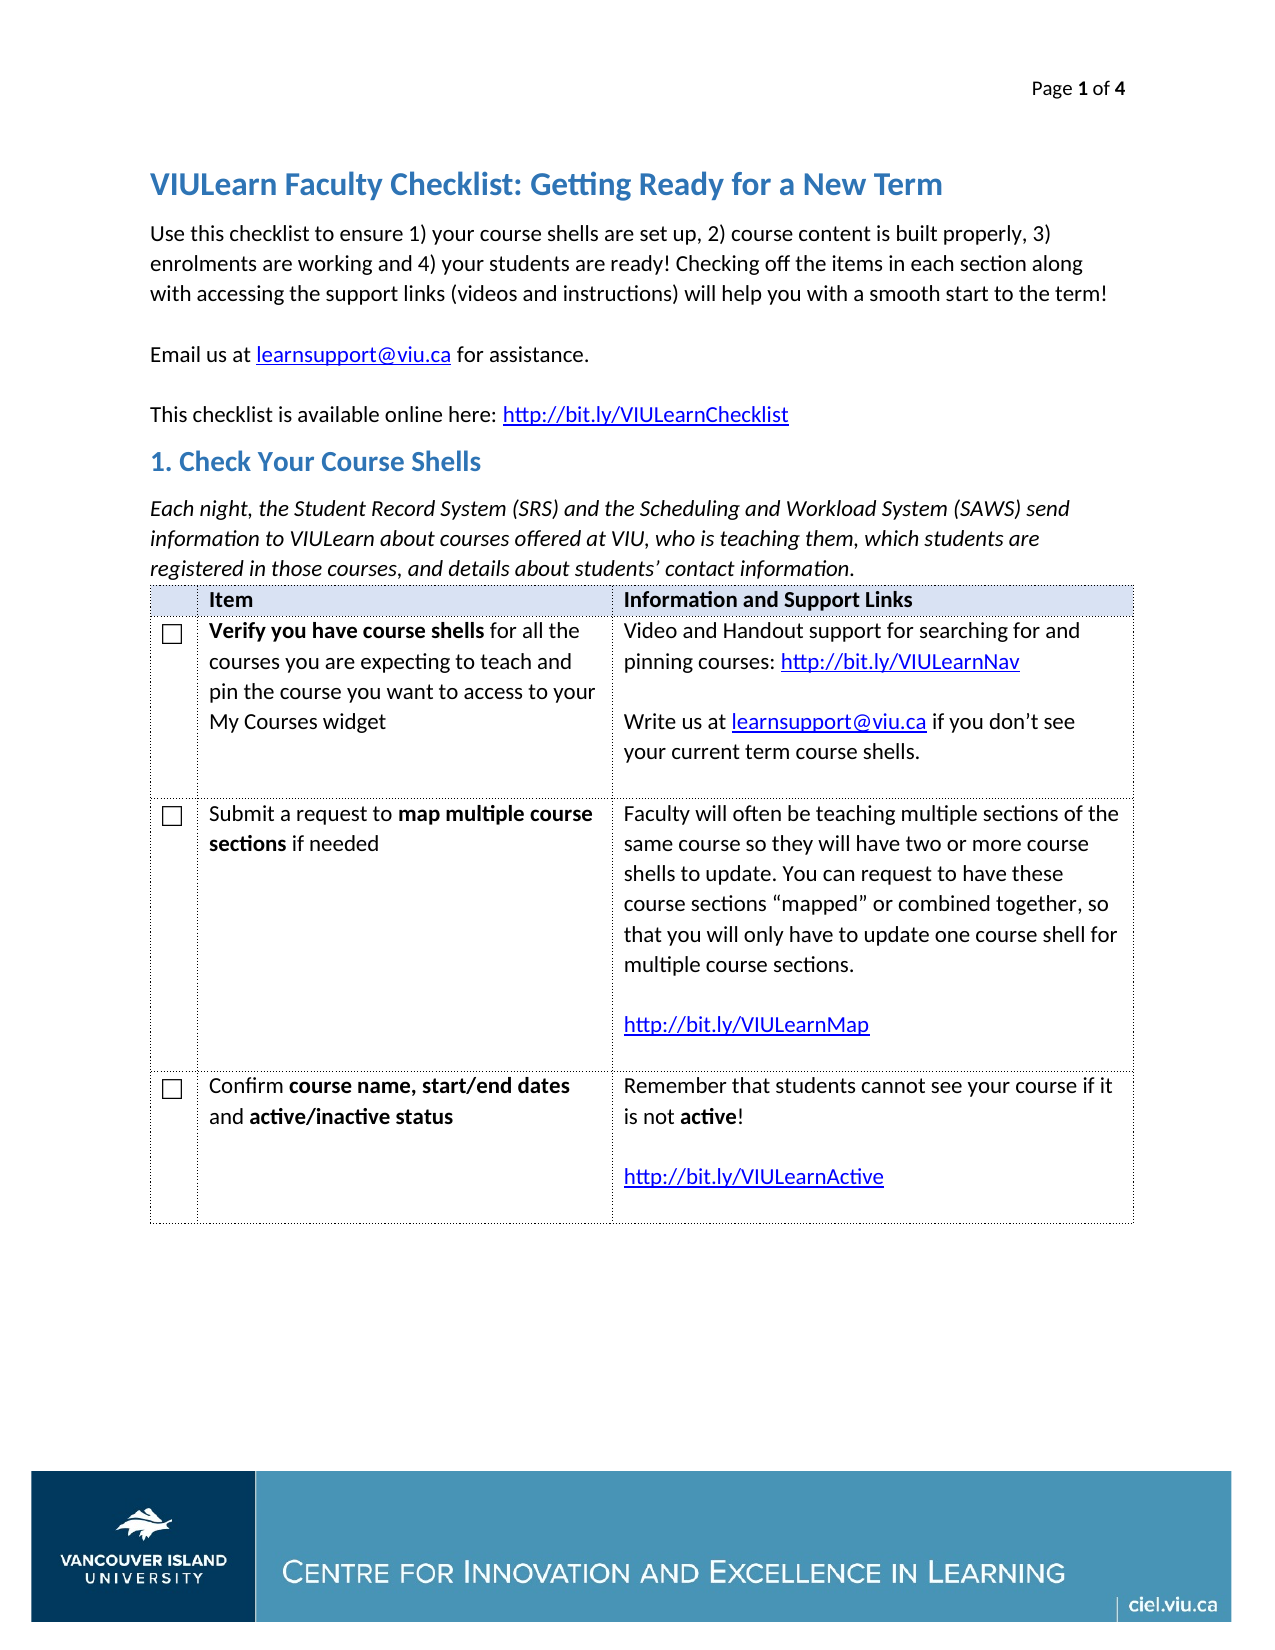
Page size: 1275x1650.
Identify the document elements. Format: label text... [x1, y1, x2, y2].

subtitle 1. Check Your Course Shells [150, 443, 1125, 478]
table_header [151, 585, 198, 616]
table_cell Video and Handout support for searching for and pinning courses: http://bit.ly/VIULearnNav Write us at learnsupport@viu.ca if you don’t see your current term course shells. [612, 616, 1133, 798]
table_cell □ [151, 616, 198, 798]
picture [31, 1471, 1232, 1622]
table_cell □ [151, 1071, 198, 1223]
text Use this checklist to ensure 1) your course shells are set up, 2) course content is built properly, 3) enrolments are working and 4) your students are ready! Checking off the items in each section along with accessing the support links (videos and instructions) will help you with a smooth start to the term! [150, 219, 1125, 307]
table_header Item [198, 585, 612, 616]
subtitle VIULearn Faculty Checklist: Getting Ready for a New Term [150, 162, 1125, 203]
table_cell □ [151, 798, 198, 1071]
text Each night, the Student Record System (SRS) and the Scheduling and Workload System (SAWS) send information to VIULearn about courses offered at VIU, who is teaching them, which students are registered in those courses, and details about students’ contact information. [150, 494, 1125, 582]
table_header Information and Support Links [612, 585, 1133, 616]
table_cell Submit a request to map multiple course sections if needed [198, 798, 612, 1071]
text Email us at learnsupport@viu.ca for assistance. [150, 340, 1125, 368]
text This checklist is available online here: http://bit.ly/VIULearnChecklist [150, 400, 1125, 428]
table_cell Remember that students cannot see your course if it is not active! http://bit.ly/VIULearnActive [612, 1071, 1133, 1223]
table_cell Verify you have course shells for all the courses you are expecting to teach and pin the course you want to access to your My Courses widget [198, 616, 612, 798]
table_cell Faculty will often be teaching multiple sections of the same course so they will have two or more course shells to update. You can request to have these course sections “mapped” or combined together, so that you will only have to update one course shell for multiple course sections. http://bit.ly/VIULearnMap [612, 798, 1133, 1071]
table_cell Confirm course name, start/end dates and active/inactive status [198, 1071, 612, 1223]
